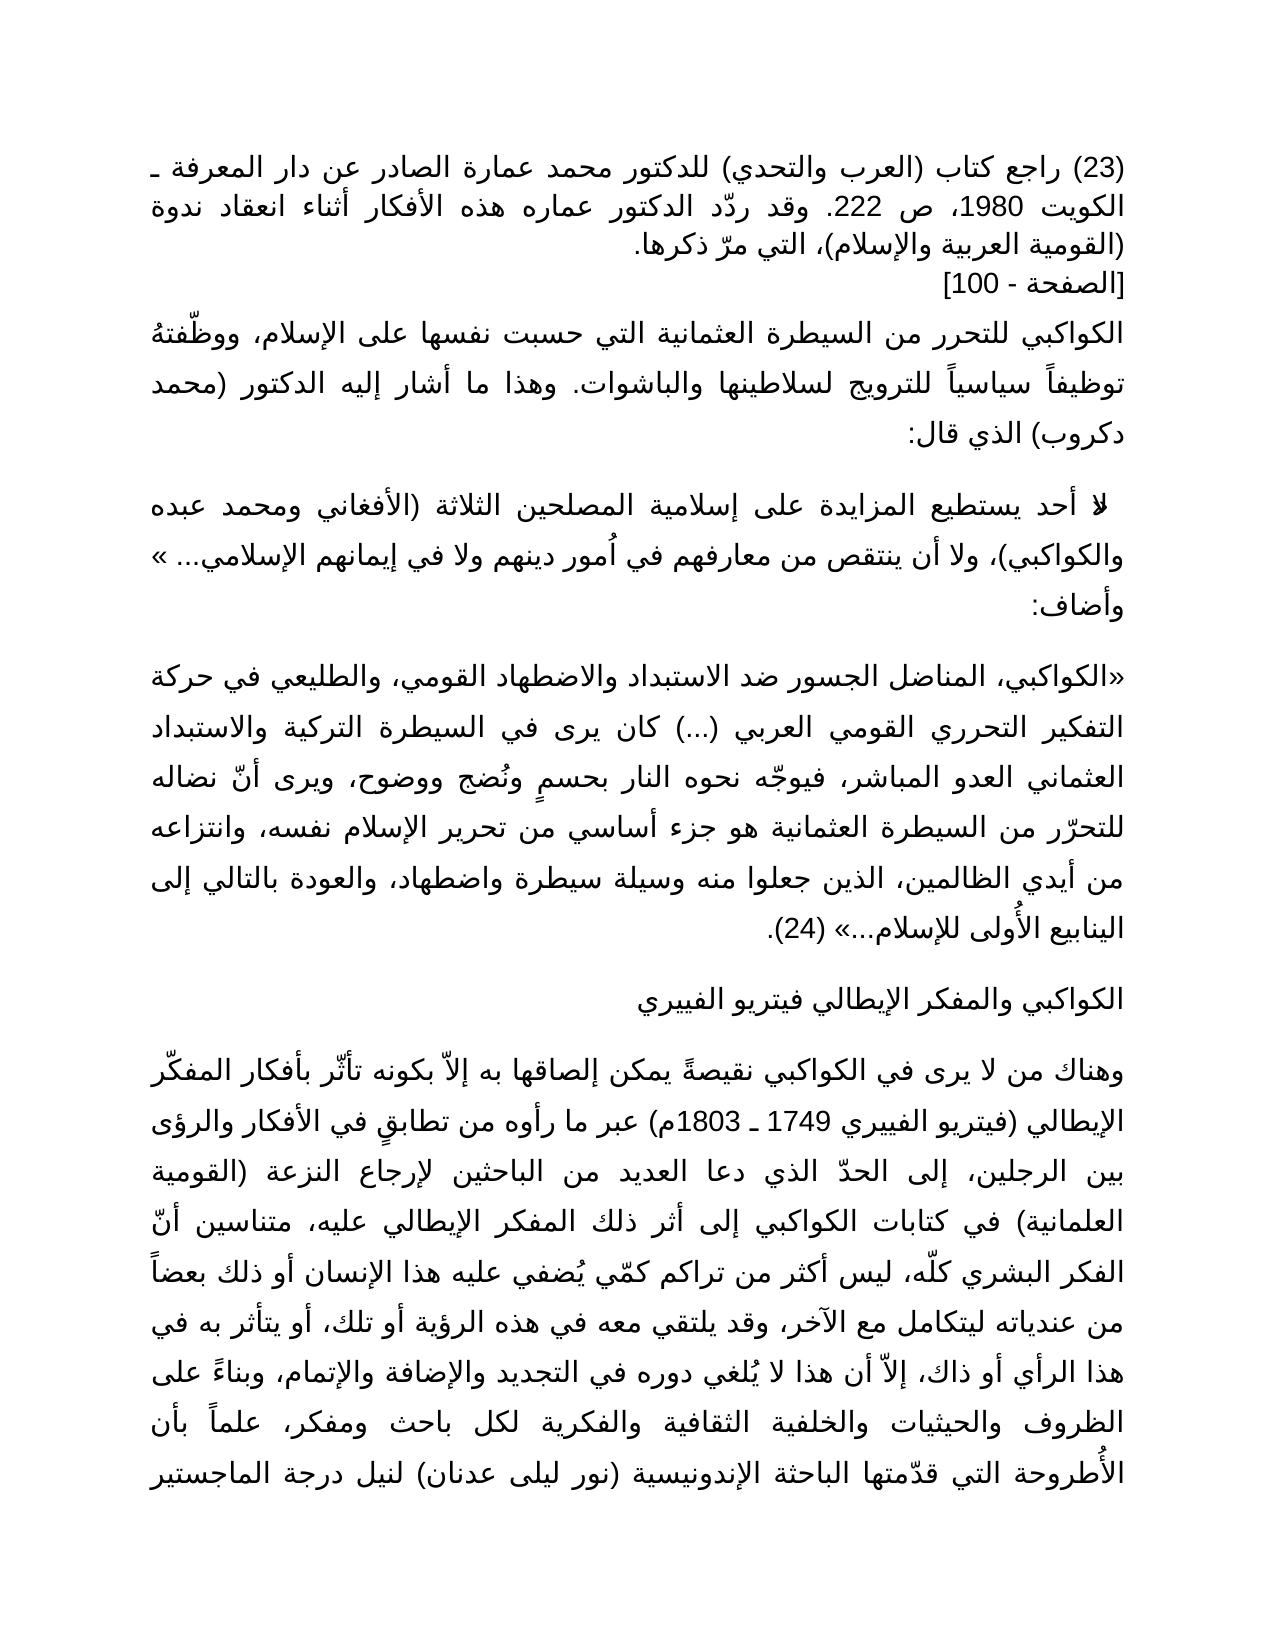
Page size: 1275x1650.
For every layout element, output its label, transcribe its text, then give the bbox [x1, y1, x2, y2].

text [150, 1053, 1125, 1489]
text «الكواكبي، المناضل الجسور ضد الاستبداد والاضطهاد القومي، والطليعي في حركة التفكير التحرري القومي العربي (...) كان يرى في السيطرة التركية والاستبداد العثماني العدو المباشر، فيوجّه نحوه النار بحسمٍ ونُضج ووضوح، ويرى أنّ نضاله للتحرّر من السيطرة العثمانية هو جزء أساسي من تحرير الإسلام نفسه، وانتزاعه من أيدي الظالمين، الذين جعلوا منه وسيلة سيطرة واضطهاد، والعودة بالتالي إلى الينابيع الأُولى للإسلام...» (24). [150, 659, 1125, 944]
text «لا أحد يستطيع المزايدة على إسلامية المصلحين الثلاثة (الأفغاني ومحمد عبده والكواكبي)، ولا أن ينتقص من معارفهم في اُمور دينهم ولا في إيمانهم الإسلامي... » وأضاف: [150, 488, 1125, 622]
text الكواكبي للتحرر من السيطرة العثمانية التي حسبت نفسها على الإسلام، ووظّفتهُ توظيفاً سياسياً للترويج لسلاطينها والباشوات. وهذا ما أشار إليه الدكتور (محمد دكروب) الذي قال: [150, 316, 1125, 450]
text (23) راجع كتاب (العرب والتحدي) للدكتور محمد عمارة الصادر عن دار المعرفة ـ الكويت 1980، ص 222. وقد ردّد الدكتور عماره هذه الأفكار أثناء انعقاد ندوة (القومية العربية والإسلام)، التي مرّ ذكرها. [150, 150, 1125, 261]
text الكواكبي والمفكر الإيطالي فيتريو الفييري [150, 982, 1125, 1016]
text [الصفحة - 100] [150, 266, 1125, 299]
